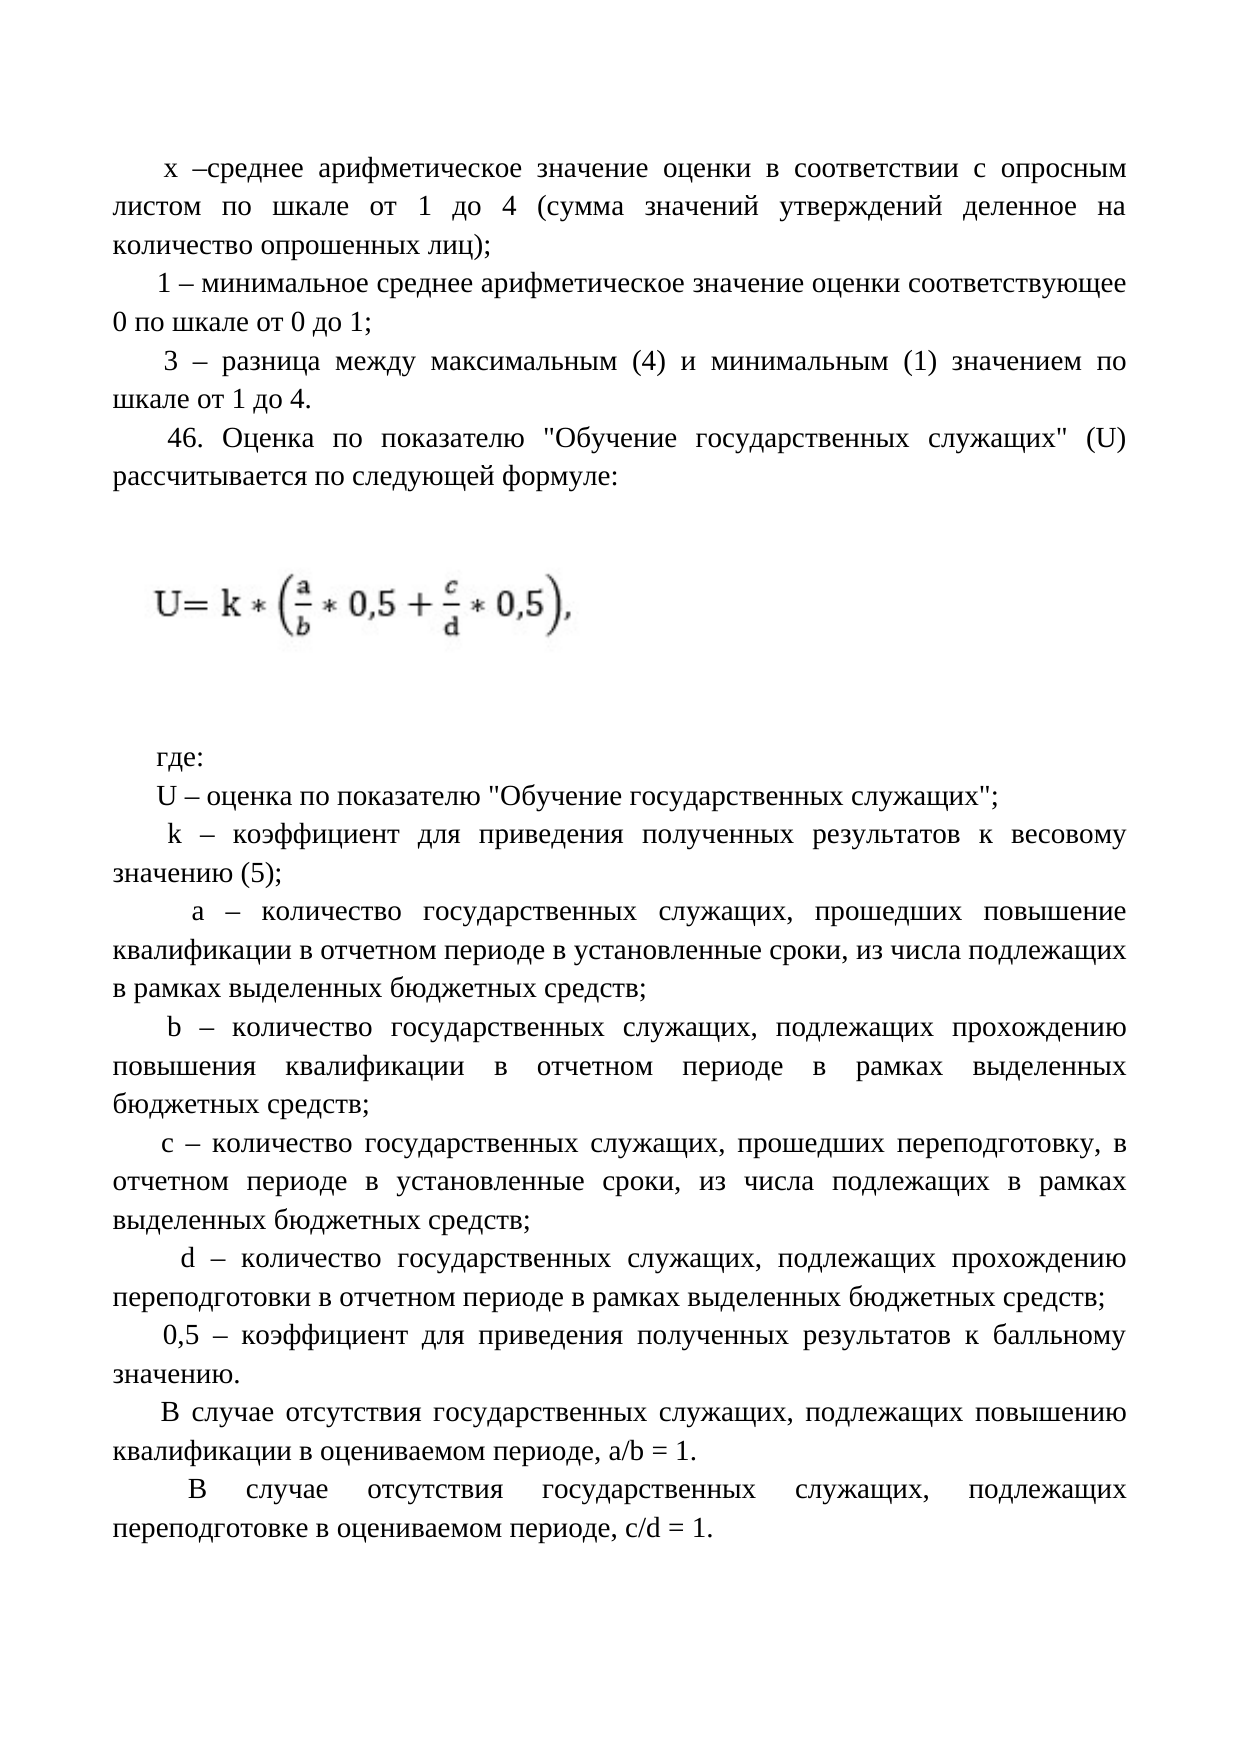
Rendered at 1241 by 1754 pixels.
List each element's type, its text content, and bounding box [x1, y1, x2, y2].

text 46. Оценка по показателю "Обучение государственных служащих" (U) рассчитывается по следующей формуле: [112, 420, 1128, 492]
text U – оценка по показателю "Обучение государственных служащих"; [112, 778, 1128, 811]
text a – количество государственных служащих, прошедших повышение квалификации в отчетном периоде в установленные сроки, из числа подлежащих в рамках выделенных бюджетных средств; [112, 893, 1128, 1004]
text где: [112, 739, 1128, 773]
text d – количество государственных служащих, подлежащих прохождению переподготовки в отчетном периоде в рамках выделенных бюджетных средств; [112, 1240, 1128, 1312]
text c – количество государственных служащих, прошедших переподготовку, в отчетном периоде в установленные сроки, из числа подлежащих в рамках выделенных бюджетных средств; [112, 1125, 1128, 1235]
text В случае отсутствия государственных служащих, подлежащих переподготовке в оцениваемом периоде, c/d = 1. [112, 1472, 1128, 1544]
text x –среднее арифметическое значение оценки в соответствии с опросным листом по шкале от 1 до 4 (сумма значений утверждений деленное на количество опрошенных лиц); [112, 150, 1128, 261]
text 0,5 – коэффициент для приведения полученных результатов к балльному значению. [112, 1317, 1128, 1389]
text 1 – минимальное среднее арифметическое значение оценки соответствующее 0 по шкале от 0 до 1; [112, 266, 1128, 338]
text k – коэффициент для приведения полученных результатов к весовому значению (5); [112, 816, 1128, 888]
text В случае отсутствия государственных служащих, подлежащих повышению квалификации в оцениваемом периоде, a/b = 1. [112, 1394, 1128, 1467]
text b – количество государственных служащих, подлежащих прохождению повышения квалификации в отчетном периоде в рамках выделенных бюджетных средств; [112, 1009, 1128, 1120]
text 3 – разница между максимальным (4) и минимальным (1) значением по шкале от 1 до 4. [112, 343, 1128, 415]
picture [112, 535, 598, 675]
